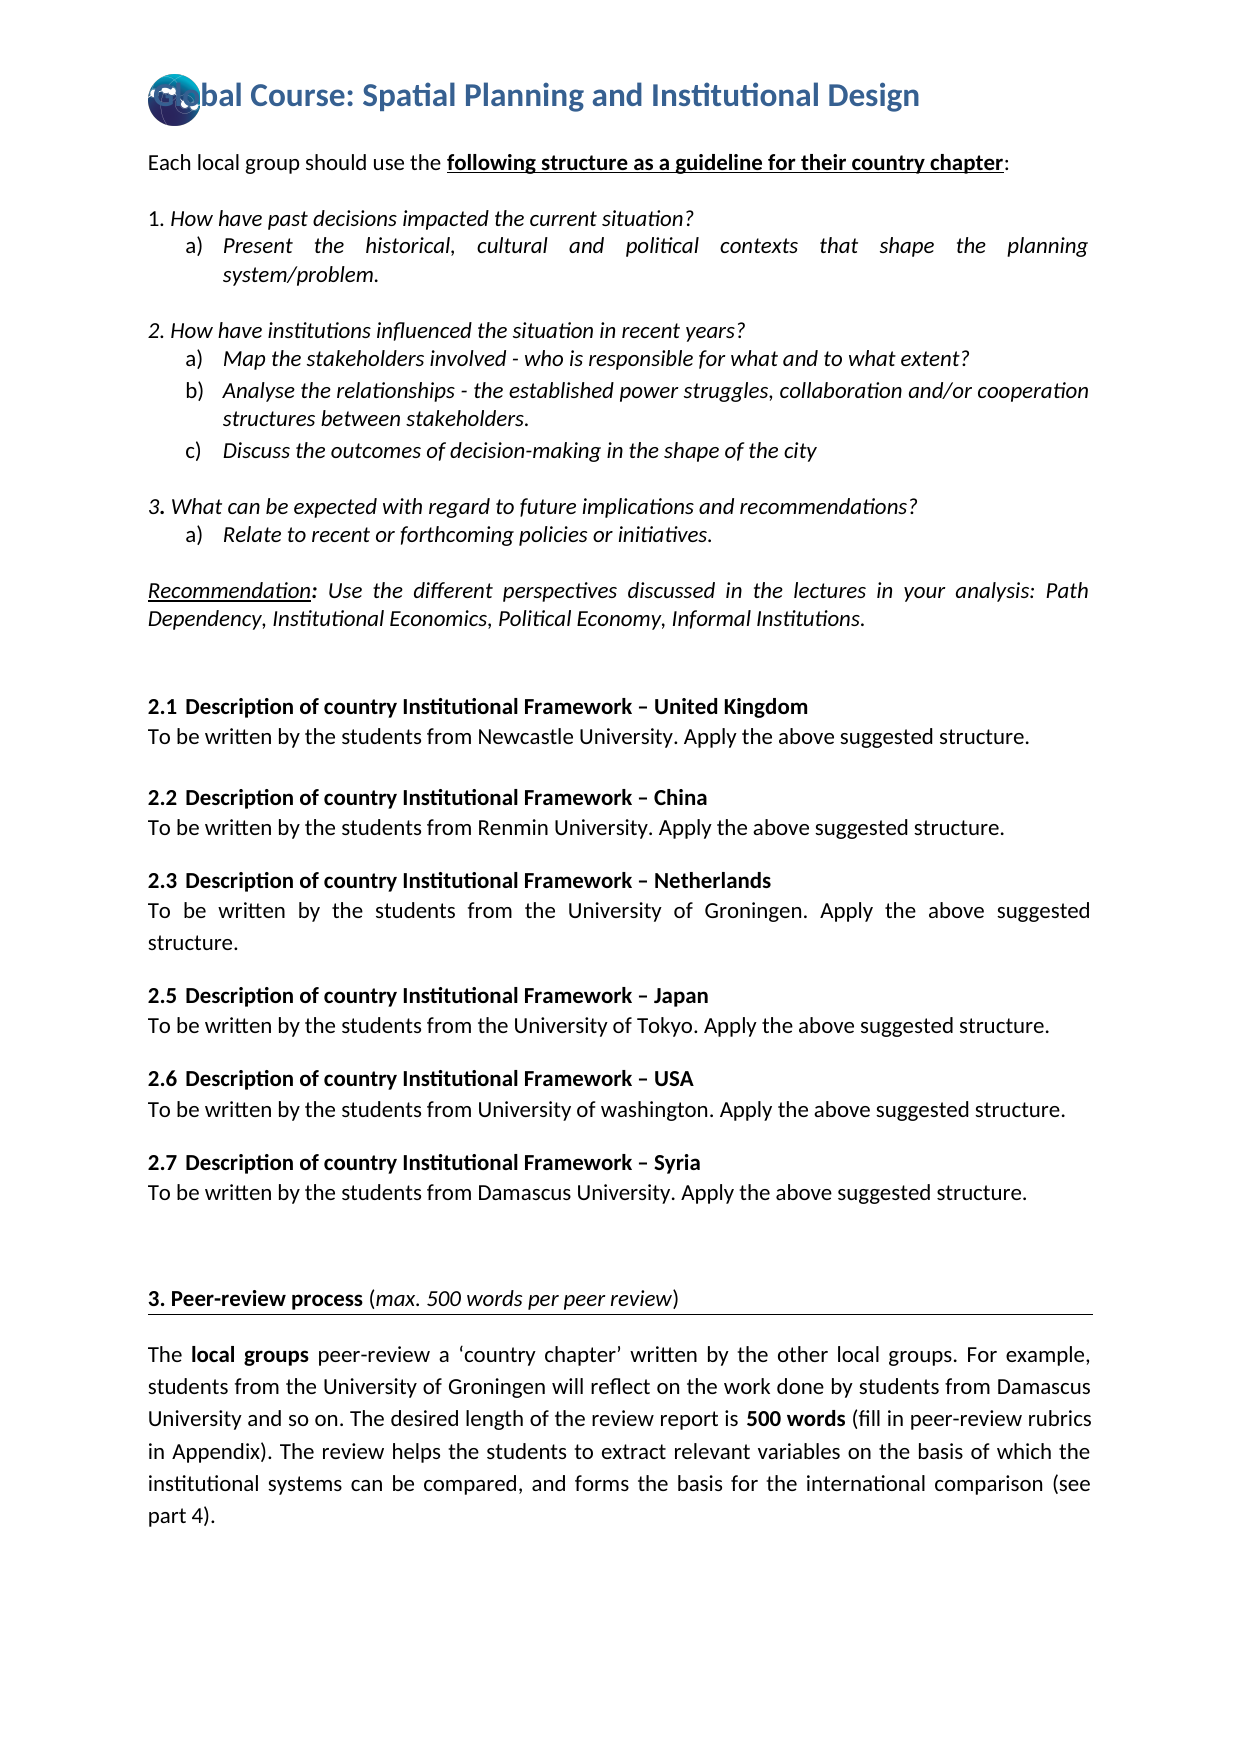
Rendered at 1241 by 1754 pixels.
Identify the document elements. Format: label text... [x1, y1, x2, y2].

text 2. How have institutions influenced the situation in recent years? [148, 316, 1093, 344]
list Present the historical, cultural and political contexts that shape the planning system/problem. [185, 232, 1093, 288]
text To be written by the students from Damascus University. Apply the above suggested structure. [148, 1178, 1093, 1206]
text To be written by the students from University of washington. Apply the above suggested structure. [148, 1095, 1093, 1123]
list Relate to recent or forthcoming policies or initiatives. [185, 520, 1093, 548]
text Recommendation: Use the different perspectives discussed in the lectures in your analysis: Path Dependency, Institutional Economics, Political Economy, Informal Institutions. [148, 576, 1093, 632]
text To be written by the students from the University of Groningen. Apply the above suggested structure. [148, 896, 1093, 956]
list Analyse the relationships - the established power struggles, collaboration and/or cooperation structures between stakeholders. [185, 376, 1093, 432]
subtitle Description of country Institutional Framework – China [148, 783, 1093, 811]
picture [148, 74, 200, 126]
text To be written by the students from Newcastle University. Apply the above suggested structure. [148, 722, 1093, 751]
subtitle Description of country Institutional Framework – United Kingdom [148, 692, 1093, 720]
text 3. Peer-review process (max. 500 words per peer review) [148, 1284, 1093, 1314]
list Map the stakeholders involved - who is responsible for what and to what extent? [185, 344, 1093, 372]
subtitle Description of country Institutional Framework – Japan [148, 981, 1093, 1009]
text To be written by the students from the University of Tokyo. Apply the above suggested structure. [148, 1012, 1093, 1039]
subtitle Description of country Institutional Framework – Netherlands [148, 866, 1093, 894]
text Each local group should use the following structure as a guideline for their country chapter: [148, 148, 1093, 176]
text To be written by the students from Renmin University. Apply the above suggested structure. [148, 813, 1093, 841]
text 3. What can be expected with regard to future implications and recommendations? [148, 492, 1093, 520]
subtitle Description of country Institutional Framework – USA [148, 1064, 1093, 1093]
text The local groups peer-review a ‘country chapter’ written by the other local groups. For example, students from the University of Groningen will reflect on the work done by students from Damascus University and so on. The desired length of the review report is 500 words (fill in peer-review rubrics in Appendix). The review helps the students to extract relevant variables on the basis of which the institutional systems can be compared, and forms the basis for the international comparison (see part 4). [148, 1340, 1093, 1529]
picture [187, 94, 195, 103]
text 1. How have past decisions impacted the current situation? [148, 204, 1093, 232]
subtitle Description of country Institutional Framework – Syria [148, 1148, 1093, 1176]
list Discuss the outcomes of decision-making in the shape of the city [185, 436, 1093, 464]
